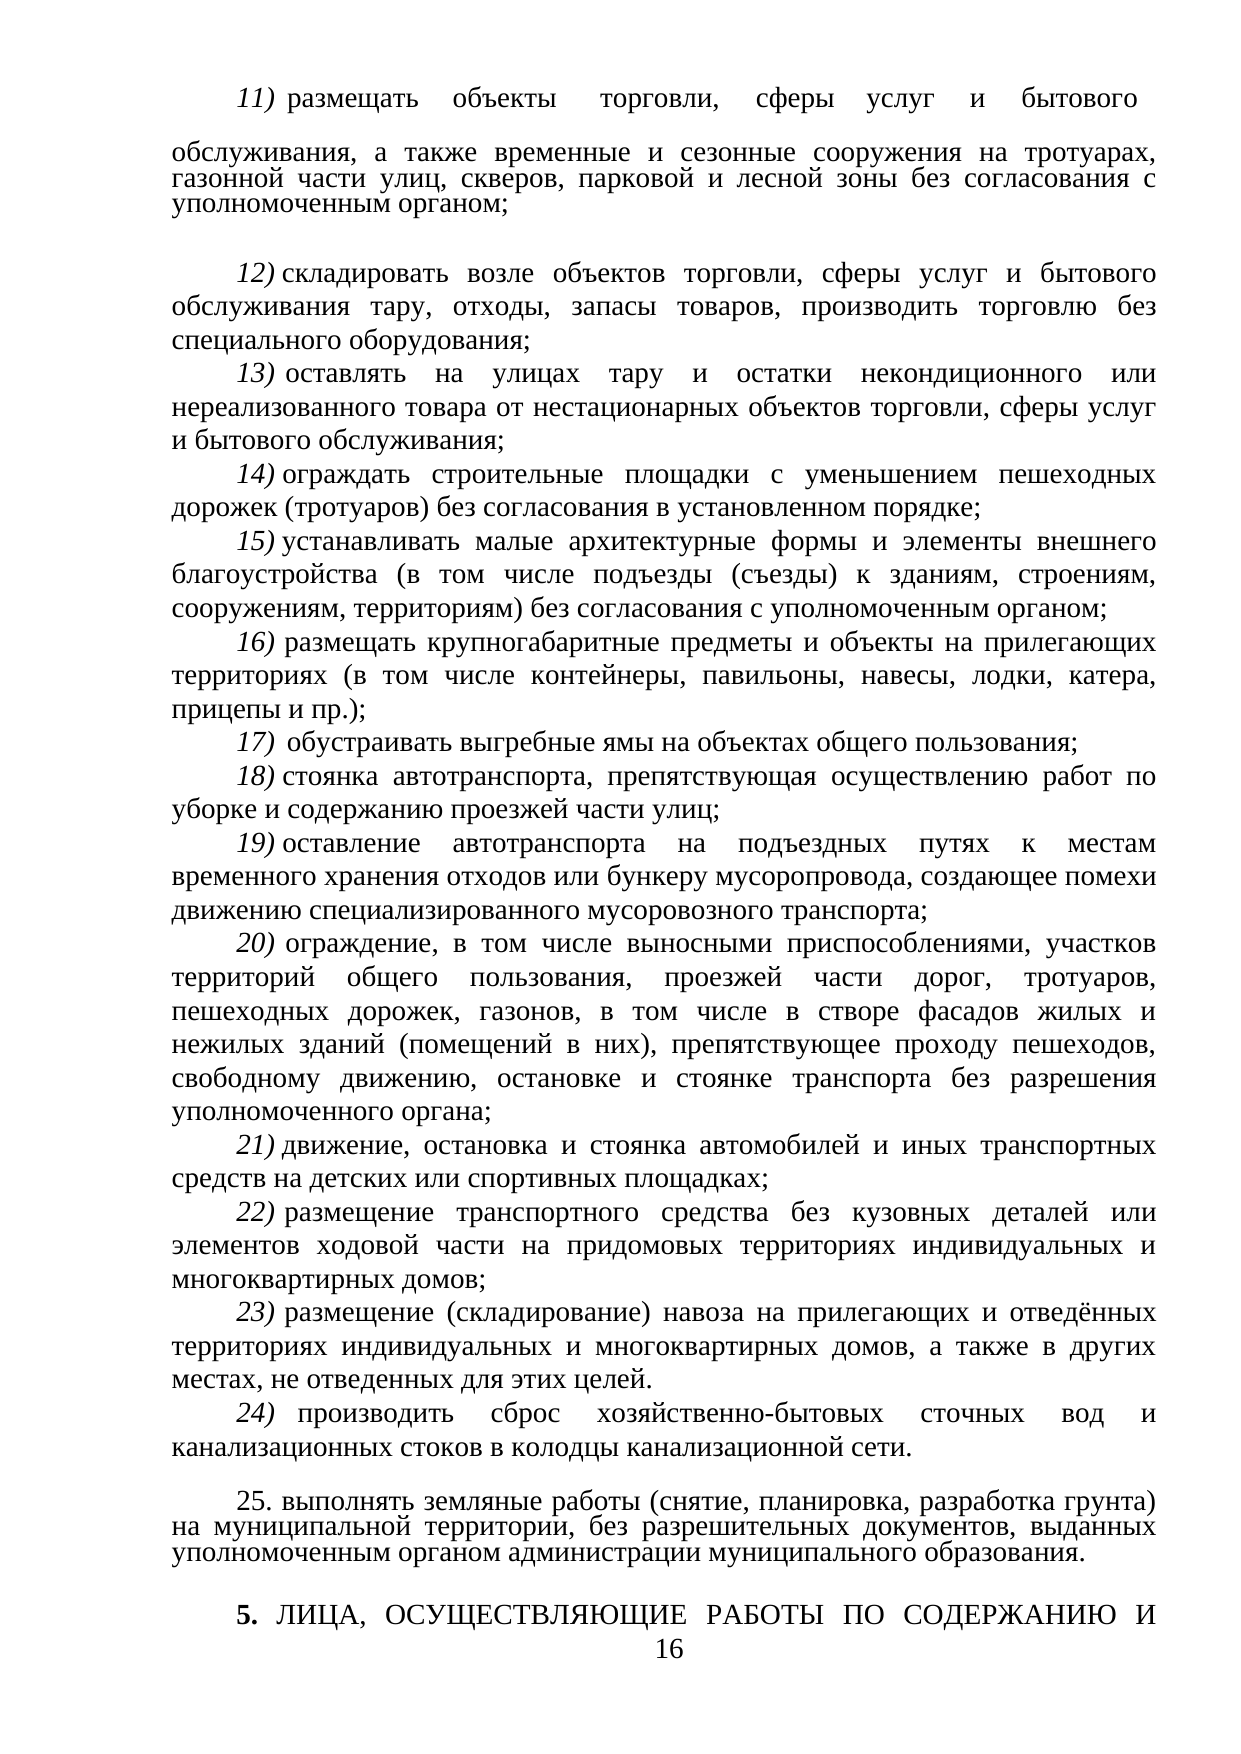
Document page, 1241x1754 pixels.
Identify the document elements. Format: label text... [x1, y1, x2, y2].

list размещать крупногабаритные предметы и объекты на прилегающих территориях (в том числе контейнеры, павильоны, навесы, лодки, катера, прицепы и пр.); [171, 624, 1157, 725]
text обслуживания, а также временные и сезонные сооружения на тротуарах, газонной части улиц, скверов, парковой и лесной зоны без согласования с уполномоченным органом; [171, 141, 1157, 218]
list оставлять на улицах тару и остатки некондиционного или нереализованного товара от нестационарных объектов торговли, сферы услуг и бытового обслуживания; [171, 356, 1157, 456]
text 25. выполнять земляные работы (снятие, планировка, разработка грунта) на муниципальной территории, без разрешительных документов, выданных уполномоченным органом администрации муниципального образования. [171, 1490, 1157, 1566]
list обустраивать выгребные ямы на объектах общего пользования; [171, 725, 1157, 758]
list движение, остановка и стоянка автомобилей и иных транспортных средств на детских или спортивных площадках; [171, 1127, 1157, 1194]
list размещение (складирование) навоза на прилегающих и отведённых территориях индивидуальных и многоквартирных домов, а также в других местах, не отведенных для этих целей. [171, 1295, 1157, 1396]
list оставление автотранспорта на подъездных путях к местам временного хранения отходов или бункеру мусоропровода, создающее помехи движению специализированного мусоровозного транспорта; [171, 825, 1157, 926]
list стоянка автотранспорта, препятствующая осуществлению работ по уборке и содержанию проезжей части улиц; [171, 758, 1157, 825]
list устанавливать малые архитектурные формы и элементы внешнего благоустройства (в том числе подъезды (съезды) к зданиям, строениям, сооружениям, территориям) без согласования с уполномоченным органом; [171, 523, 1157, 624]
list производить сброс хозяйственно-бытовых сточных вод и канализационных стоков в колодцы канализационной сети. [171, 1396, 1157, 1463]
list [171, 81, 1157, 114]
list размещение транспортного средства без кузовных деталей или элементов ходовой части на придомовых территориях индивидуальных и многоквартирных домов; [171, 1194, 1157, 1295]
list ограждение, в том числе выносными приспособлениями, участков территорий общего пользования, проезжей части дорог, тротуаров, пешеходных дорожек, газонов, в том числе в створе фасадов жилых и нежилых зданий (помещений в них), препятствующее проходу пешеходов, свободному движению, остановке и стоянке транспорта без разрешения уполномоченного органа; [171, 926, 1157, 1127]
list складировать возле объектов торговли, сферы услуг и бытового обслуживания тару, отходы, запасы товаров, производить торговлю без специального оборудования; [171, 255, 1157, 356]
list ограждать строительные площадки с уменьшением пешеходных дорожек (тротуаров) без согласования в установленном порядке; [171, 456, 1157, 523]
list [171, 1597, 1157, 1631]
